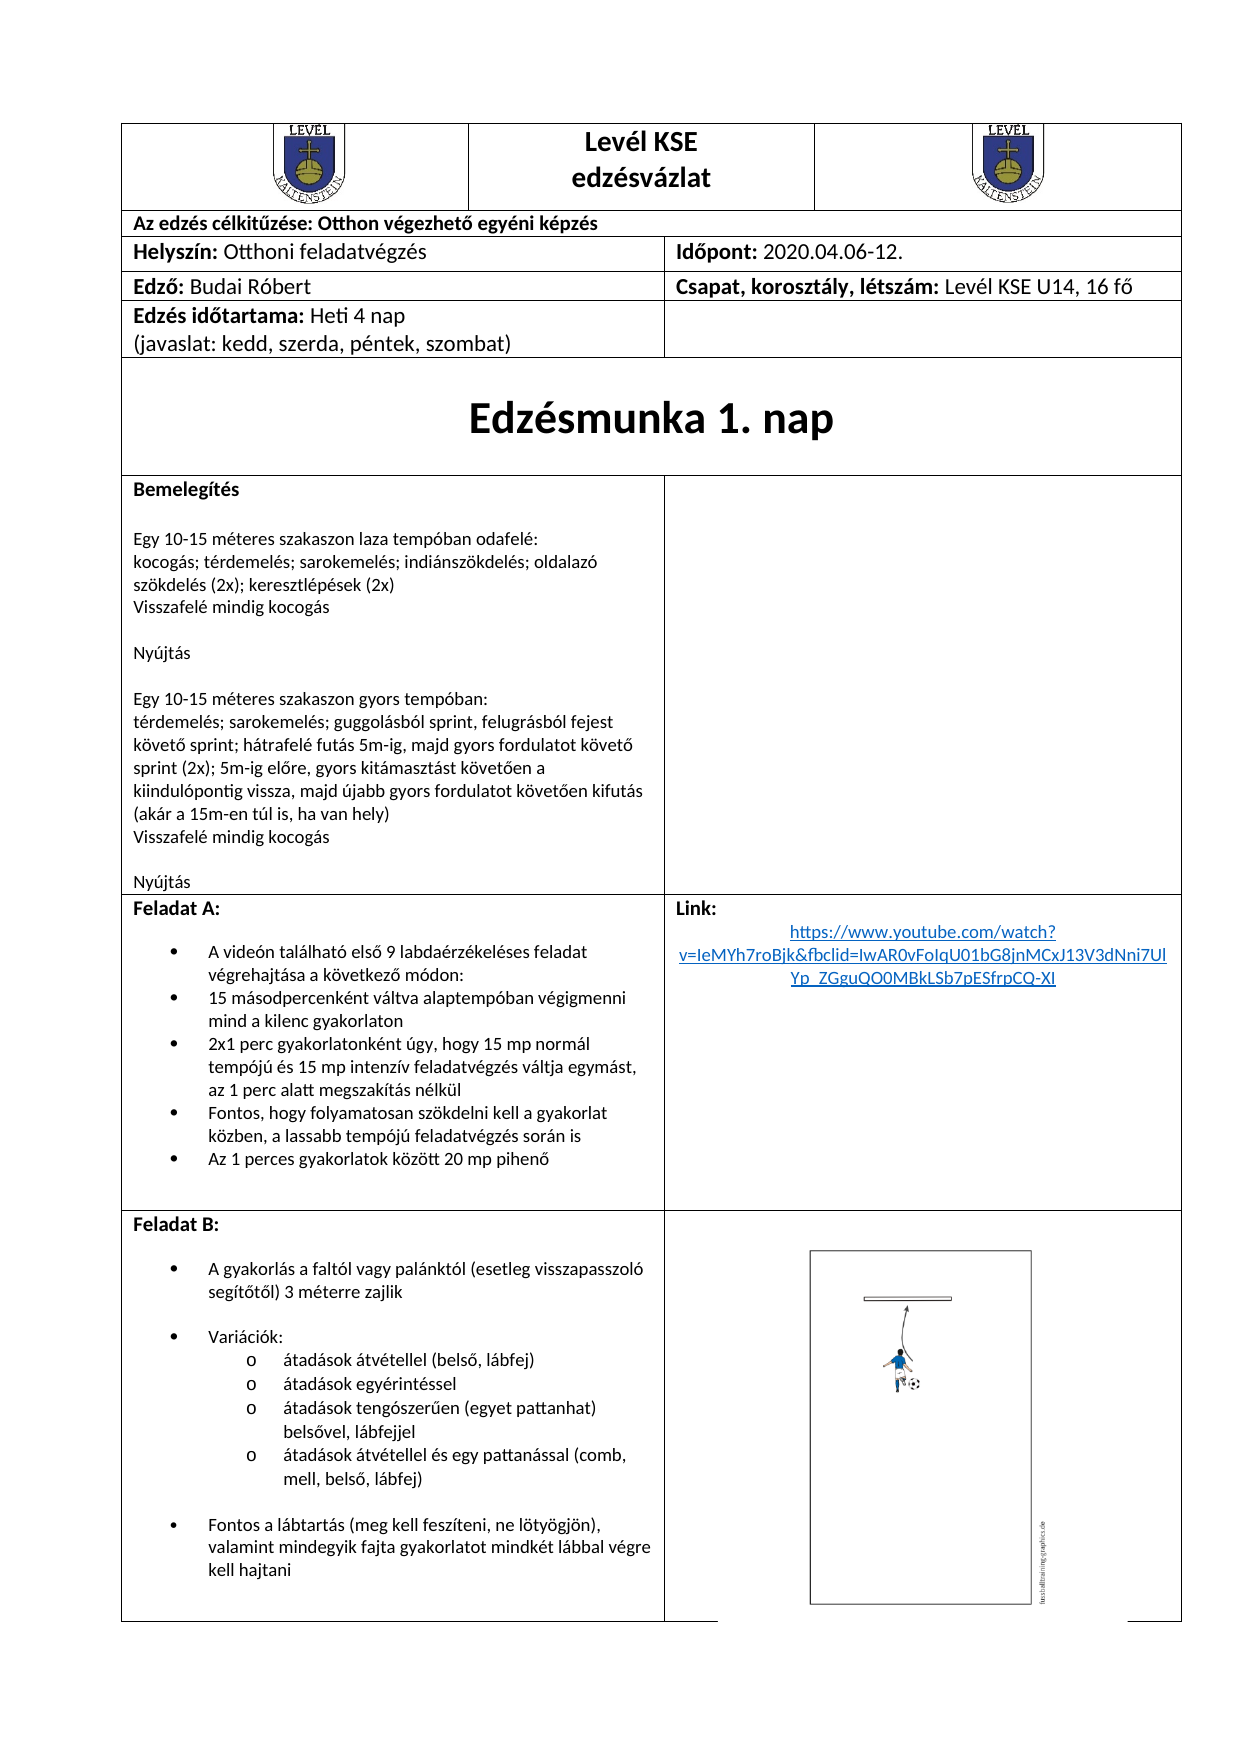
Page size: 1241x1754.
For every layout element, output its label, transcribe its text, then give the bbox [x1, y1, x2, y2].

table_cell Feladat A: A videón található első 9 labdaérzékeléses feladat végrehajtása a következő módon: 15 másodpercenként váltva alaptempóban végigmenni mind a kilenc gyakorlaton 2x1 perc gyakorlatonként úgy, hogy 15 mp normál tempójú és 15 mp intenzív feladatvégzés váltja egymást, az 1 perc alatt megszakítás nélkül Fontos, hogy folyamatosan szökdelni kell a gyakorlat közben, a lassabb tempójú feladatvégzés során is Az 1 perces gyakorlatok között 20 mp pihenő [122, 895, 664, 1210]
table_cell Edző: Budai Róbert [122, 272, 664, 300]
table_cell Bemelegítés Egy 10-15 méteres szakaszon laza tempóban odafelé: kocogás; térdemelés; sarokemelés; indiánszökdelés; oldalazó szökdelés (2x); keresztlépések (2x) Visszafelé mindig kocogás Nyújtás Egy 10-15 méteres szakaszon gyors tempóban: térdemelés; sarokemelés; guggolásból sprint, felugrásból fejest követő sprint; hátrafelé futás 5m-ig, majd gyors fordulatot követő sprint (2x); 5m-ig előre, gyors kitámasztást követően a kiindulópontig vissza, majd újabb gyors fordulatot követően kifutás (akár a 15m-en túl is, ha van hely) Visszafelé mindig kocogás Nyújtás [122, 476, 664, 894]
table_cell Feladat B: A gyakorlás a faltól vagy palánktól (esetleg visszapasszoló segítőtől) 3 méterre zajlik Variációk: átadások átvétellel (belső, lábfej) átadások egyérintéssel átadások tengószerűen (egyet pattanhat) belsővel, lábfejjel átadások átvétellel és egy pattanással (comb, mell, belső, lábfej) Fontos a lábtartás (meg kell feszíteni, ne lötyögjön), valamint mindegyik fajta gyakorlatot mindkét lábbal végre kell hajtani [122, 1211, 664, 1621]
table_header Levél KSE edzésvázlat [469, 124, 814, 209]
table_cell [665, 301, 1181, 357]
table_cell [665, 1211, 717, 1621]
table_cell Időpont: 2020.04.06-12. [665, 237, 1181, 271]
picture [717, 1211, 1128, 1622]
table_header [122, 124, 468, 209]
table_cell Link: https://www.youtube.com/watch?v=IeMYh7roBjk&fbclid=IwAR0vFoIqU01bG8jnMCxJ13V3dNni7UlYp_ZGguQO0MBkLSb7pESfrpCQ-XI [665, 895, 1181, 1210]
table_cell Helyszín: Otthoni feladatvégzés [122, 237, 664, 271]
table_cell [1128, 1211, 1181, 1621]
table_cell Edzésmunka 1. nap [122, 358, 1181, 475]
table_header [815, 124, 1181, 209]
table_cell [665, 476, 1181, 894]
table_cell Edzés időtartama: Heti 4 nap (javaslat: kedd, szerda, péntek, szombat) [122, 301, 664, 357]
table_cell Az edzés célkitűzése: Otthon végezhető egyéni képzés [122, 211, 1181, 236]
table_cell Csapat, korosztály, létszám: Levél KSE U14, 16 fő [665, 272, 1181, 300]
